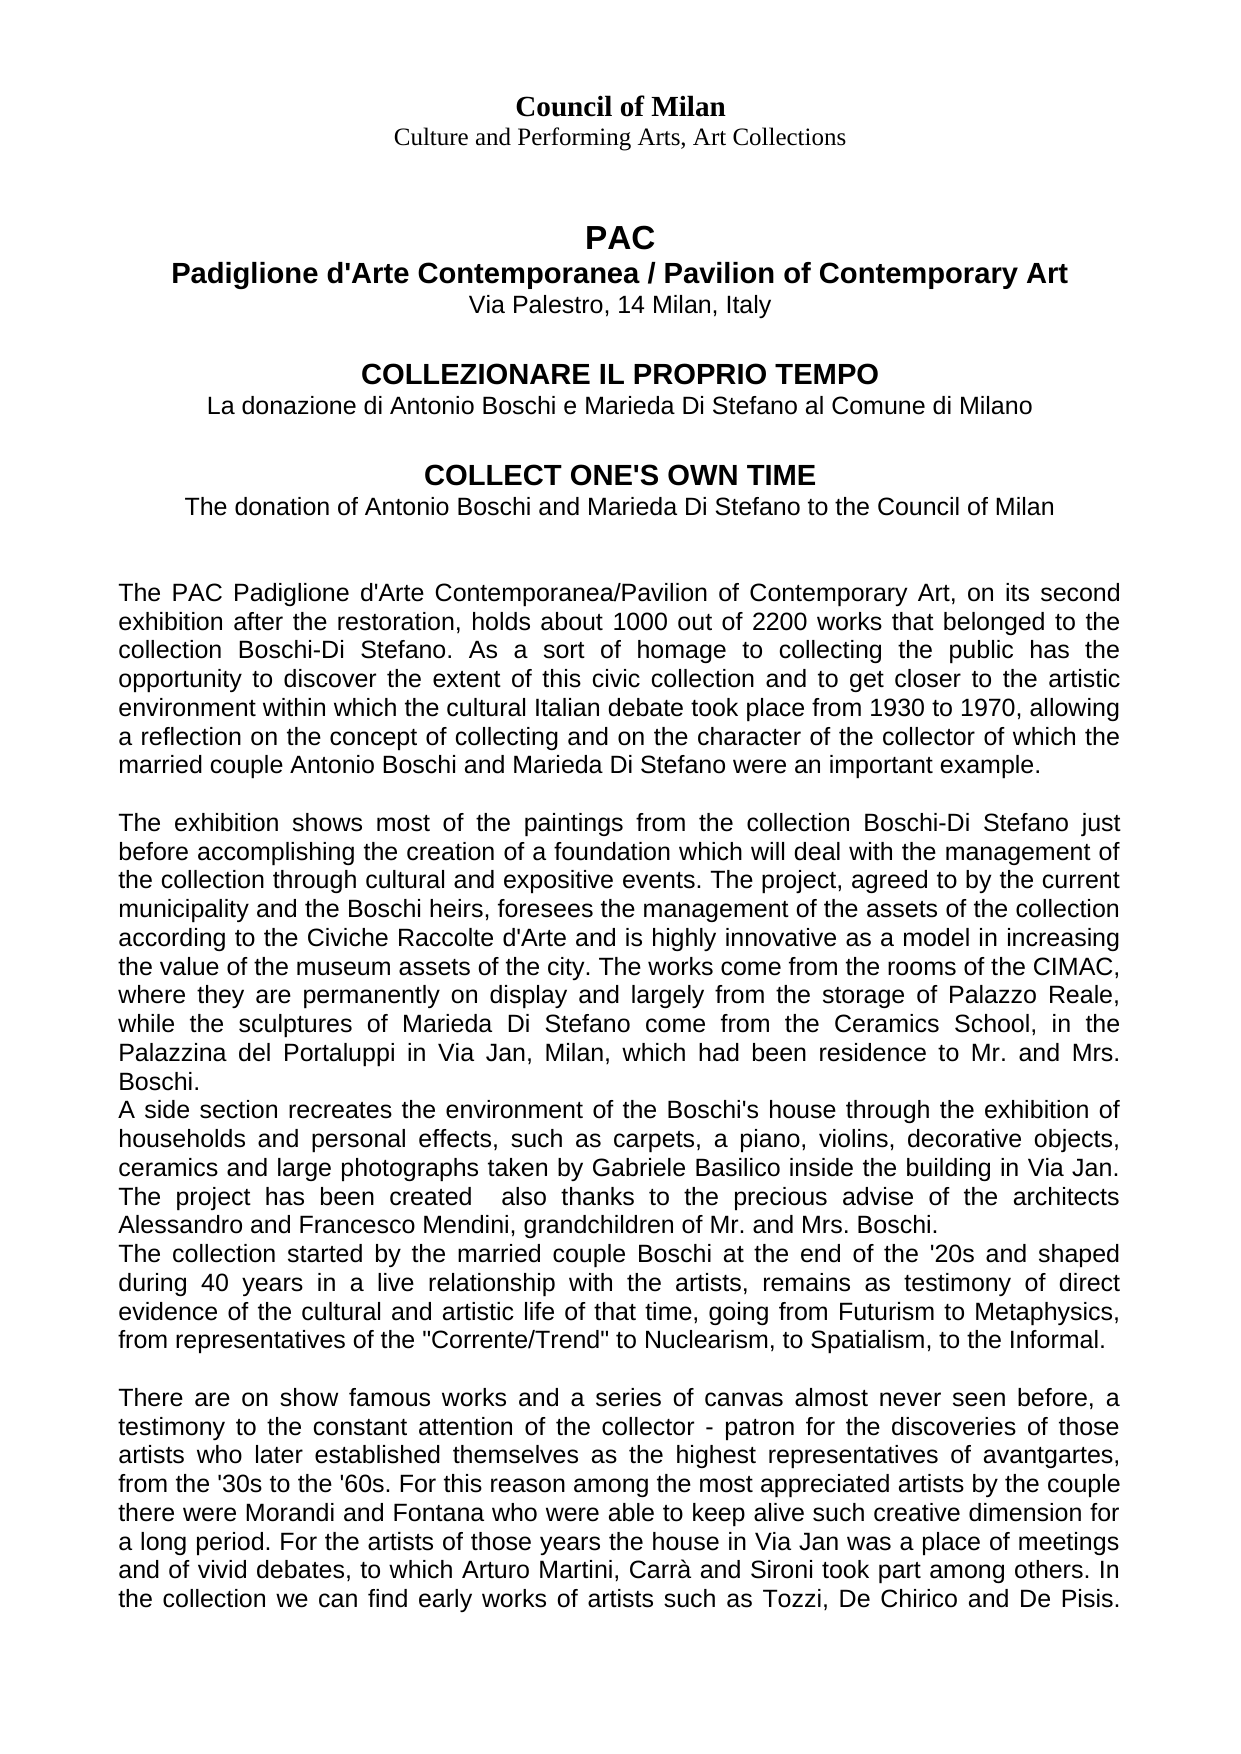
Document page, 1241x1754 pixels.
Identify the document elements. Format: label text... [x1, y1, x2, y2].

text The collection started by the married couple Boschi at the end of the '20s and shaped during 40 years in a live relationship with the artists, remains as testimony of direct evidence of the cultural and artistic life of that time, going from Futurism to Metaphysics, from representatives of the "Corrente/Trend" to Nuclearism, to Spatialism, to the Informal. [118, 1239, 1122, 1354]
text COLLEZIONARE IL PROPRIO TEMPO [118, 357, 1122, 391]
text The PAC Padiglione d'Arte Contemporanea/Pavilion of Contemporary Art, on its second exhibition after the restoration, holds about 1000 out of 2200 works that belonged to the collection Boschi-Di Stefano. As a sort of homage to collecting the public has the opportunity to discover the extent of this civic collection and to get closer to the artistic environment within which the cultural Italian debate took place from 1930 to 1970, allowing a reflection on the concept of collecting and on the character of the collector of which the married couple Antonio Boschi and Marieda Di Stefano were an important example. [118, 578, 1122, 779]
text A side section recreates the environment of the Boschi's house through the exhibition of households and personal effects, such as carpets, a piano, violins, decorative objects, ceramics and large photographs taken by Gabriele Basilico inside the building in Via Jan. The project has been created also thanks to the precious advise of the architects Alessandro and Francesco Mendini, grandchildren of Mr. and Mrs. Boschi. [118, 1095, 1122, 1239]
text The donation of Antonio Boschi and Marieda Di Stefano to the Council of Milan [118, 491, 1122, 520]
text Culture and Performing Arts, Art Collections [118, 122, 1122, 151]
text Council of Milan [119, 89, 1122, 122]
text COLLECT ONE'S OWN TIME [118, 458, 1122, 491]
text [118, 1383, 1122, 1613]
text Via Palestro, 14 Milan, Italy [118, 290, 1122, 319]
text PAC [118, 218, 1122, 257]
text Padiglione d'Arte Contemporanea / Pavilion of Contemporary Art [118, 257, 1122, 290]
text The exhibition shows most of the paintings from the collection Boschi-Di Stefano just before accomplishing the creation of a foundation which will deal with the management of the collection through cultural and expositive events. The project, agreed to by the current municipality and the Boschi heirs, foresees the management of the assets of the collection according to the Civiche Raccolte d'Arte and is highly innovative as a model in increasing the value of the museum assets of the city. The works come from the rooms of the CIMAC, where they are permanently on display and largely from the storage of Palazzo Reale, while the sculptures of Marieda Di Stefano come from the Ceramics School, in the Palazzina del Portaluppi in Via Jan, Milan, which had been residence to Mr. and Mrs. Boschi. [118, 808, 1122, 1095]
text La donazione di Antonio Boschi e Marieda Di Stefano al Comune di Milano [118, 391, 1122, 419]
